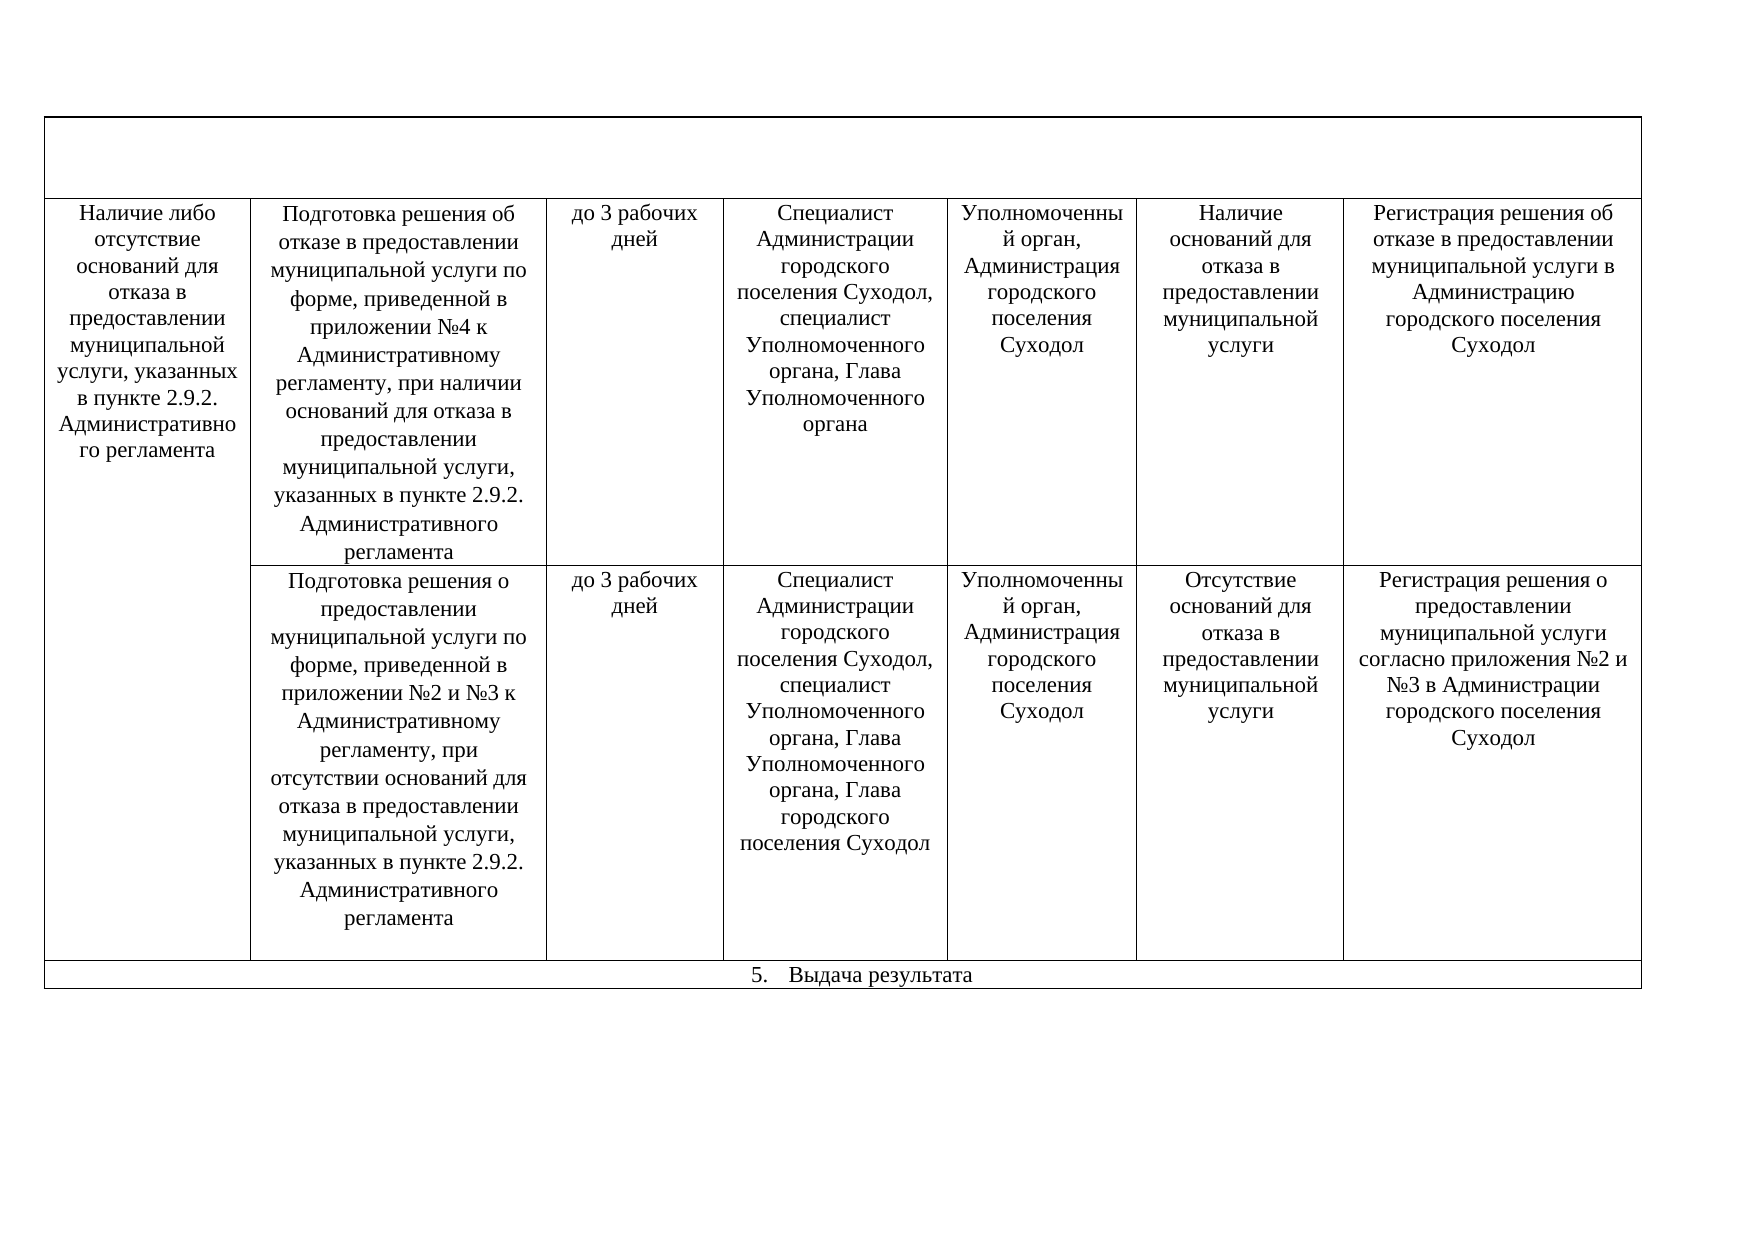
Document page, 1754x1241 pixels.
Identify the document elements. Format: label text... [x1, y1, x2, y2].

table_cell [45, 118, 1641, 198]
table_cell Специалист Администрации городского поселения Суходол, специалист Уполномоченного органа, Глава Уполномоченного органа [724, 199, 947, 565]
table_cell Наличие оснований для отказа в предоставлении муниципальной услуги [1137, 199, 1343, 565]
table_cell Подготовка решения о предоставлении муниципальной услуги по форме, приведенной в приложении №2 и №3 к Административному регламенту, при отсутствии оснований для отказа в предоставлении муниципальной услуги, указанных в пункте 2.9.2. Административного регламента [251, 566, 546, 959]
table_cell Регистрация решения о предоставлении муниципальной услуги согласно приложения №2 и №3 в Администрации городского поселения Суходол [1344, 566, 1641, 959]
table_cell Уполномоченный орган, Администрация городского поселения Суходол [948, 566, 1136, 959]
table_cell Уполномоченный орган, Администрация городского поселения Суходол [948, 199, 1136, 565]
table_cell до 3 рабочих дней [547, 199, 723, 565]
table_cell Специалист Администрации городского поселения Суходол, специалист Уполномоченного органа, Глава Уполномоченного органа, Глава городского поселения Суходол [724, 566, 947, 959]
table_cell Подготовка решения об отказе в предоставлении муниципальной услуги по форме, приведенной в приложении №4 к Административному регламенту, при наличии оснований для отказа в предоставлении муниципальной услуги, указанных в пункте 2.9.2. Административного регламента [251, 199, 546, 565]
table_cell Наличие либо отсутствие оснований для отказа в предоставлении муниципальной услуги, указанных в пункте 2.9.2. Административного регламента [45, 199, 250, 959]
table_cell Выдача результата [45, 961, 1641, 988]
table_cell до 3 рабочих дней [547, 566, 723, 959]
table_cell Отсутствие оснований для отказа в предоставлении муниципальной услуги [1137, 566, 1343, 959]
table_cell Регистрация решения об отказе в предоставлении муниципальной услуги в Администрацию городского поселения Суходол [1344, 199, 1641, 565]
